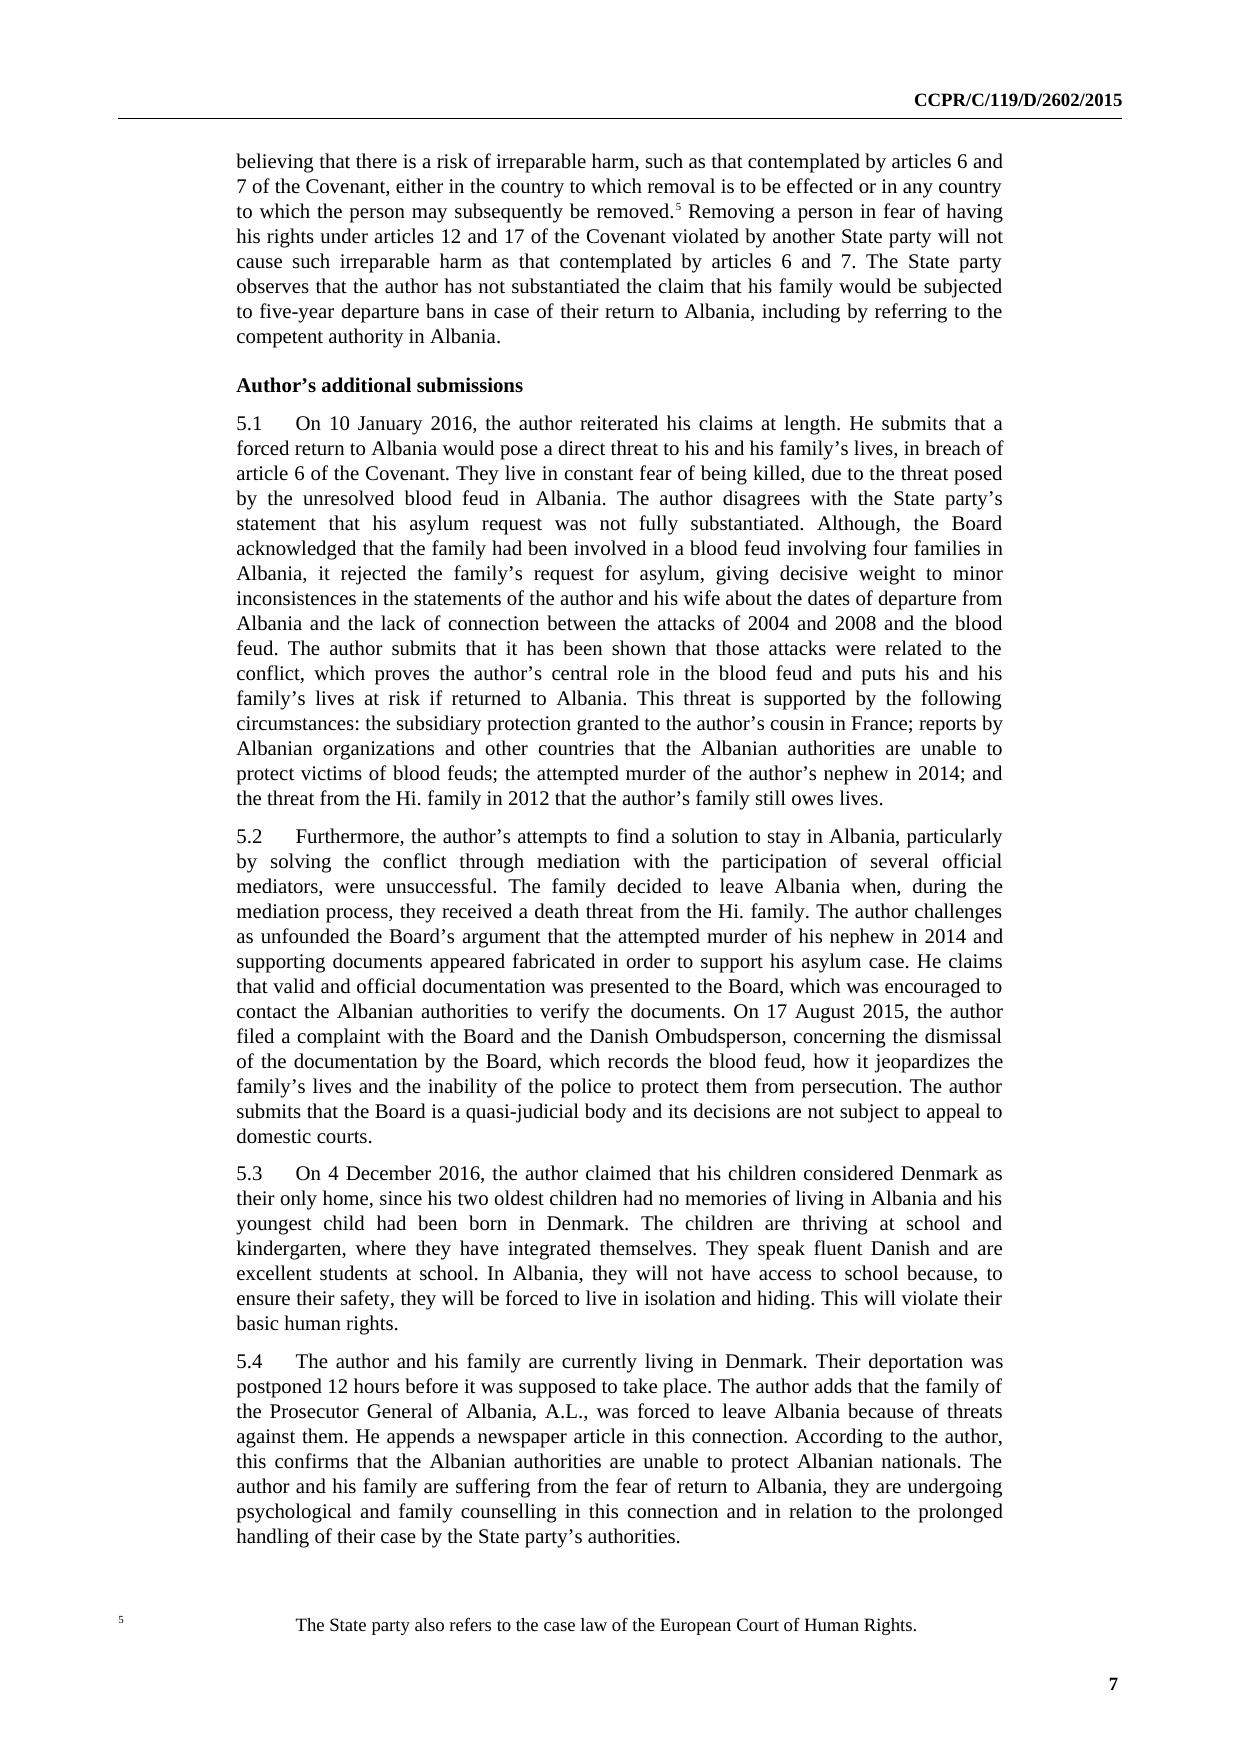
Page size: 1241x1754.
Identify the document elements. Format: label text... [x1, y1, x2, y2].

text 5.1 On 10 January 2016, the author reiterated his claims at length. He submits that a forced return to Albania would pose a direct threat to his and his family’s lives, in breach of article 6 of the Covenant. They live in constant fear of being killed, due to the threat posed by the unresolved blood feud in Albania. The author disagrees with the State party’s statement that his asylum request was not fully substantiated. Although, the Board acknowledged that the family had been involved in a blood feud involving four families in Albania, it rejected the family’s request for asylum, giving decisive weight to minor inconsistences in the statements of the author and his wife about the dates of departure from Albania and the lack of connection between the attacks of 2004 and 2008 and the blood feud. The author submits that it has been shown that those attacks were related to the conflict, which proves the author’s central role in the blood feud and puts his and his family’s lives at risk if returned to Albania. This threat is supported by the following circumstances: the subsidiary protection granted to the author’s cousin in France; reports by Albanian organizations and other countries that the Albanian authorities are unable to protect victims of blood feuds; the attempted murder of the author’s nephew in 2014; and the threat from the Hi. family in 2012 that the author’s family still owes lives. [236, 410, 1004, 810]
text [236, 148, 1004, 348]
text Author’s additional submissions [118, 373, 1004, 398]
text 5.2 Furthermore, the author’s attempts to find a solution to stay in Albania, particularly by solving the conflict through mediation with the participation of several official mediators, were unsuccessful. The family decided to leave Albania when, during the mediation process, they received a death threat from the Hi. family. The author challenges as unfounded the Board’s argument that the attempted murder of his nephew in 2014 and supporting documents appeared fabricated in order to support his asylum case. He claims that valid and official documentation was presented to the Board, which was encouraged to contact the Albanian authorities to verify the documents. On 17 August 2015, the author filed a complaint with the Board and the Danish Ombudsperson, concerning the dismissal of the documentation by the Board, which records the blood feud, how it jeopardizes the family’s lives and the inability of the police to protect them from persecution. The author submits that the Board is a quasi-judicial body and its decisions are not subject to appeal to domestic courts. [236, 823, 1004, 1148]
text 5.3 On 4 December 2016, the author claimed that his children considered Denmark as their only home, since his two oldest children had no memories of living in Albania and his youngest child had been born in Denmark. The children are thriving at school and kindergarten, where they have integrated themselves. They speak fluent Danish and are excellent students at school. In Albania, they will not have access to school because, to ensure their safety, they will be forced to live in isolation and hiding. This will violate their basic human rights. [236, 1160, 1004, 1335]
text 5.4 The author and his family are currently living in Denmark. Their deportation was postponed 12 hours before it was supposed to take place. The author adds that the family of the Prosecutor General of Albania, A.L., was forced to leave Albania because of threats against them. He appends a newspaper article in this connection. According to the author, this confirms that the Albanian authorities are unable to protect Albanian nationals. The author and his family are suffering from the fear of return to Albania, they are undergoing psychological and family counselling in this connection and in relation to the prolonged handling of their case by the State party’s authorities. [236, 1348, 1004, 1548]
